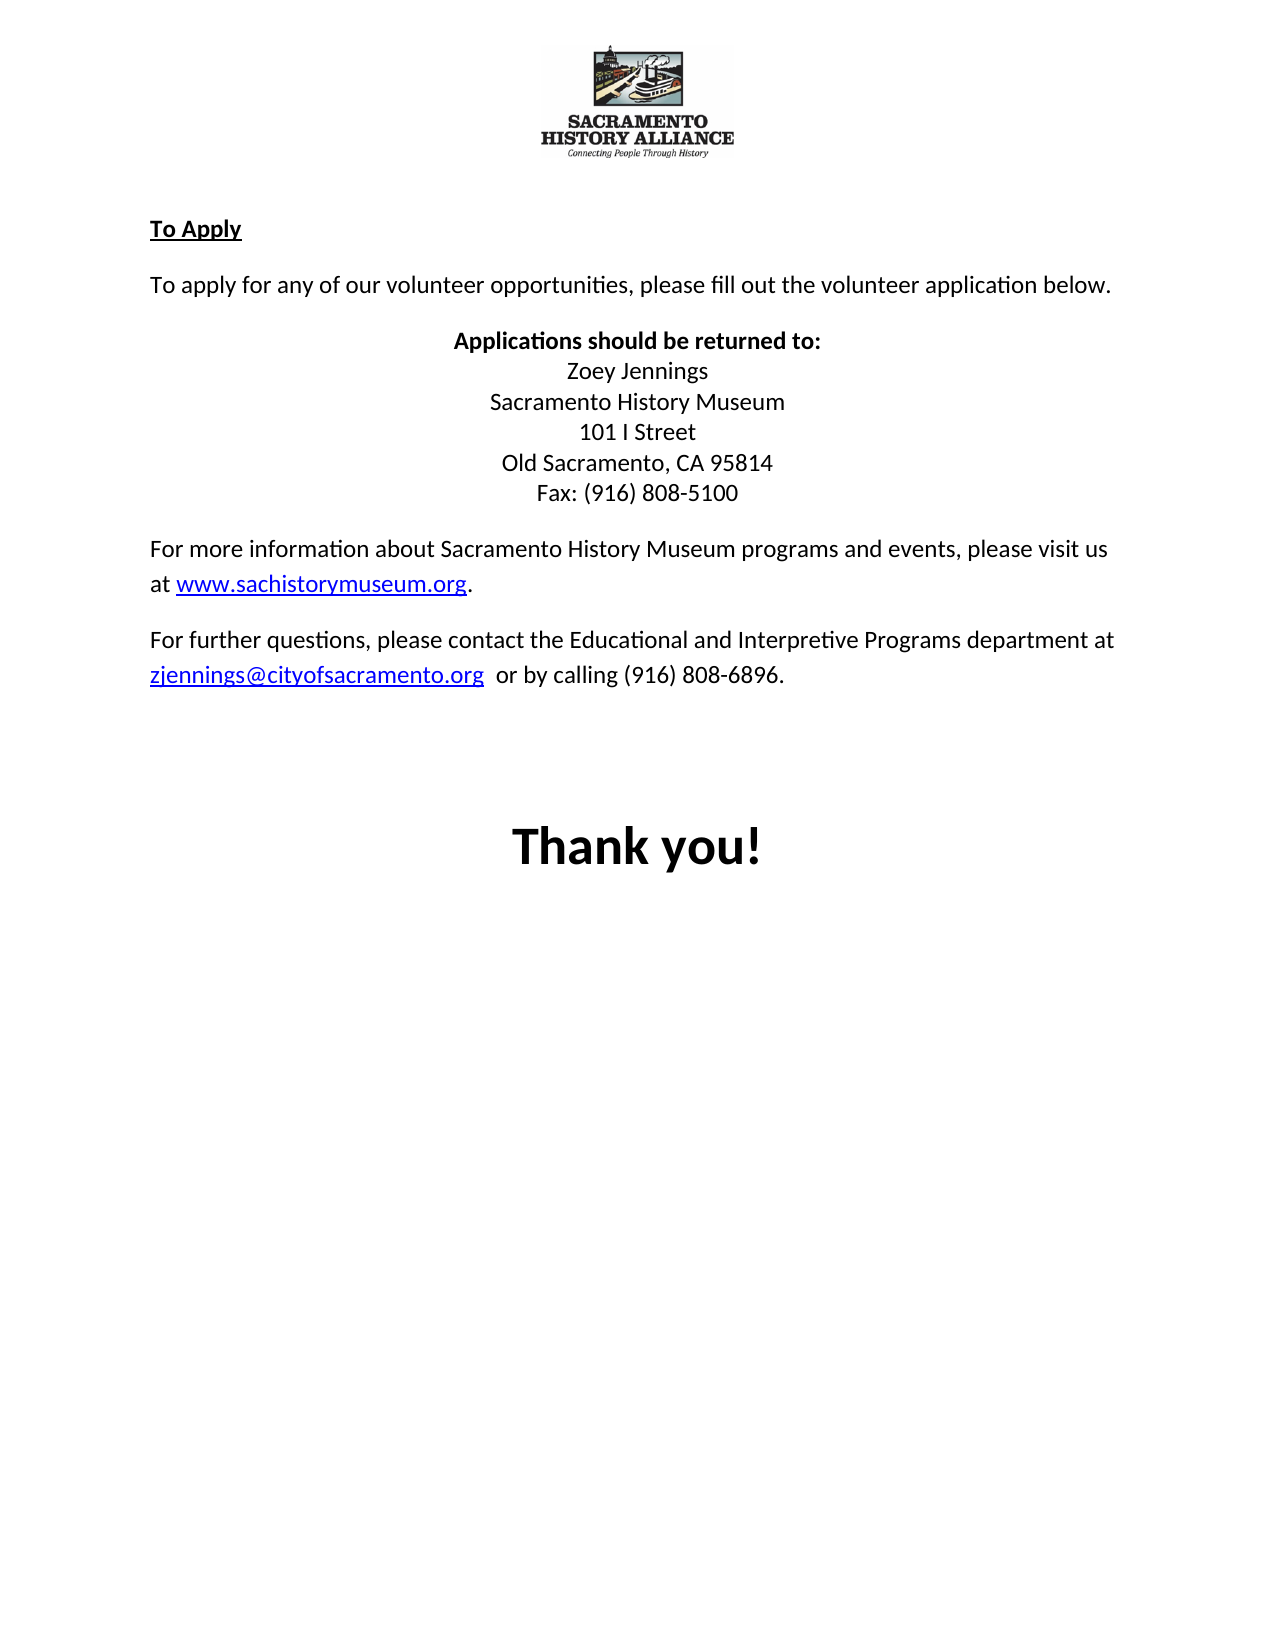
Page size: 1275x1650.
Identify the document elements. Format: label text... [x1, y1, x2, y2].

text For more information about Sacramento History Museum programs and events, please visit us at www.sachistorymuseum.org. [150, 533, 1125, 599]
text To apply for any of our volunteer opportunities, please fill out the volunteer application below. [150, 269, 1125, 300]
text Zoey Jennings [150, 356, 1125, 386]
picture [541, 45, 734, 158]
text Old Sacramento, CA 95814 [150, 447, 1125, 478]
text 101 I Street [150, 417, 1125, 447]
text Fax: (916) 808-5100 [150, 478, 1125, 508]
text Applications should be returned to: [150, 325, 1125, 356]
text Thank you! [150, 812, 1125, 878]
text For further questions, please contact the Educational and Interpretive Programs department at zjennings@cityofsacramento.org or by calling (916) 808-6896. [150, 624, 1125, 690]
text Sacramento History Museum [150, 386, 1125, 417]
text To Apply [150, 213, 1125, 244]
